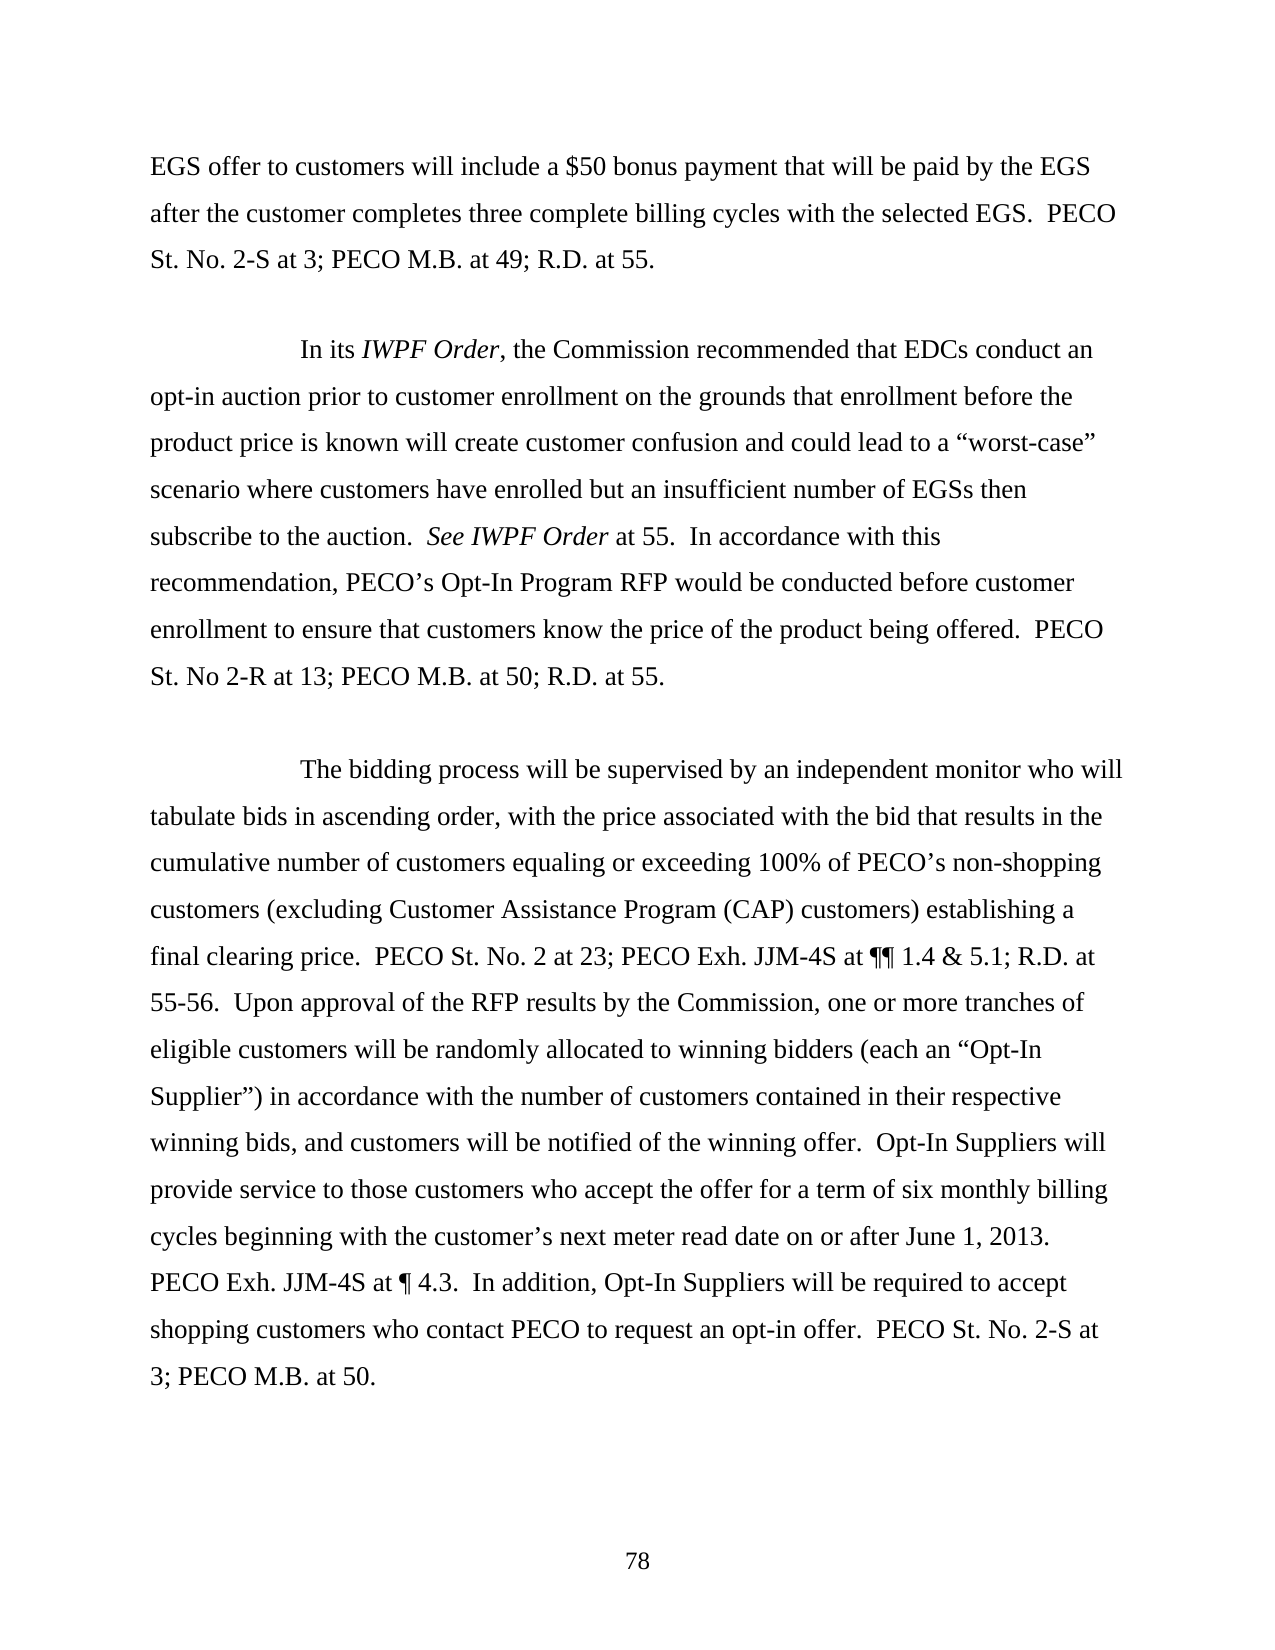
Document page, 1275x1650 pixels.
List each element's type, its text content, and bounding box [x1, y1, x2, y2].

text The bidding process will be supervised by an independent monitor who will tabulate bids in ascending order, with the price associated with the bid that results in the cumulative number of customers equaling or exceeding 100% of PECO’s non-shopping customers (excluding Customer Assistance Program (CAP) customers) establishing a final clearing price. PECO St. No. 2 at 23; PECO Exh. JJM-4S at ¶¶ 1.4 & 5.1; R.D. at 55-56. Upon approval of the RFP results by the Commission, one or more tranches of eligible customers will be randomly allocated to winning bidders (each an “Opt-In Supplier”) in accordance with the number of customers contained in their respective winning bids, and customers will be notified of the winning offer. Opt-In Suppliers will provide service to those customers who accept the offer for a term of six monthly billing cycles beginning with the customer’s next meter read date on or after June 1, 2013. PECO Exh. JJM-4S at ¶ 4.3. In addition, Opt-In Suppliers will be required to accept shopping customers who contact PECO to request an opt-in offer. PECO St. No. 2-S at 3; PECO M.B. at 50. [150, 753, 1125, 1391]
text In its IWPF Order, the Commission recommended that EDCs conduct an opt-in auction prior to customer enrollment on the grounds that enrollment before the product price is known will create customer confusion and could lead to a “worst-case” scenario where customers have enrolled but an insufficient number of EGSs then subscribe to the auction. See IWPF Order at 55. In accordance with this recommendation, PECO’s Opt-In Program RFP would be conducted before customer enrollment to ensure that customers know the price of the product being offered. PECO St. No 2-R at 13; PECO M.B. at 50; R.D. at 55. [150, 333, 1125, 691]
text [150, 150, 1125, 274]
